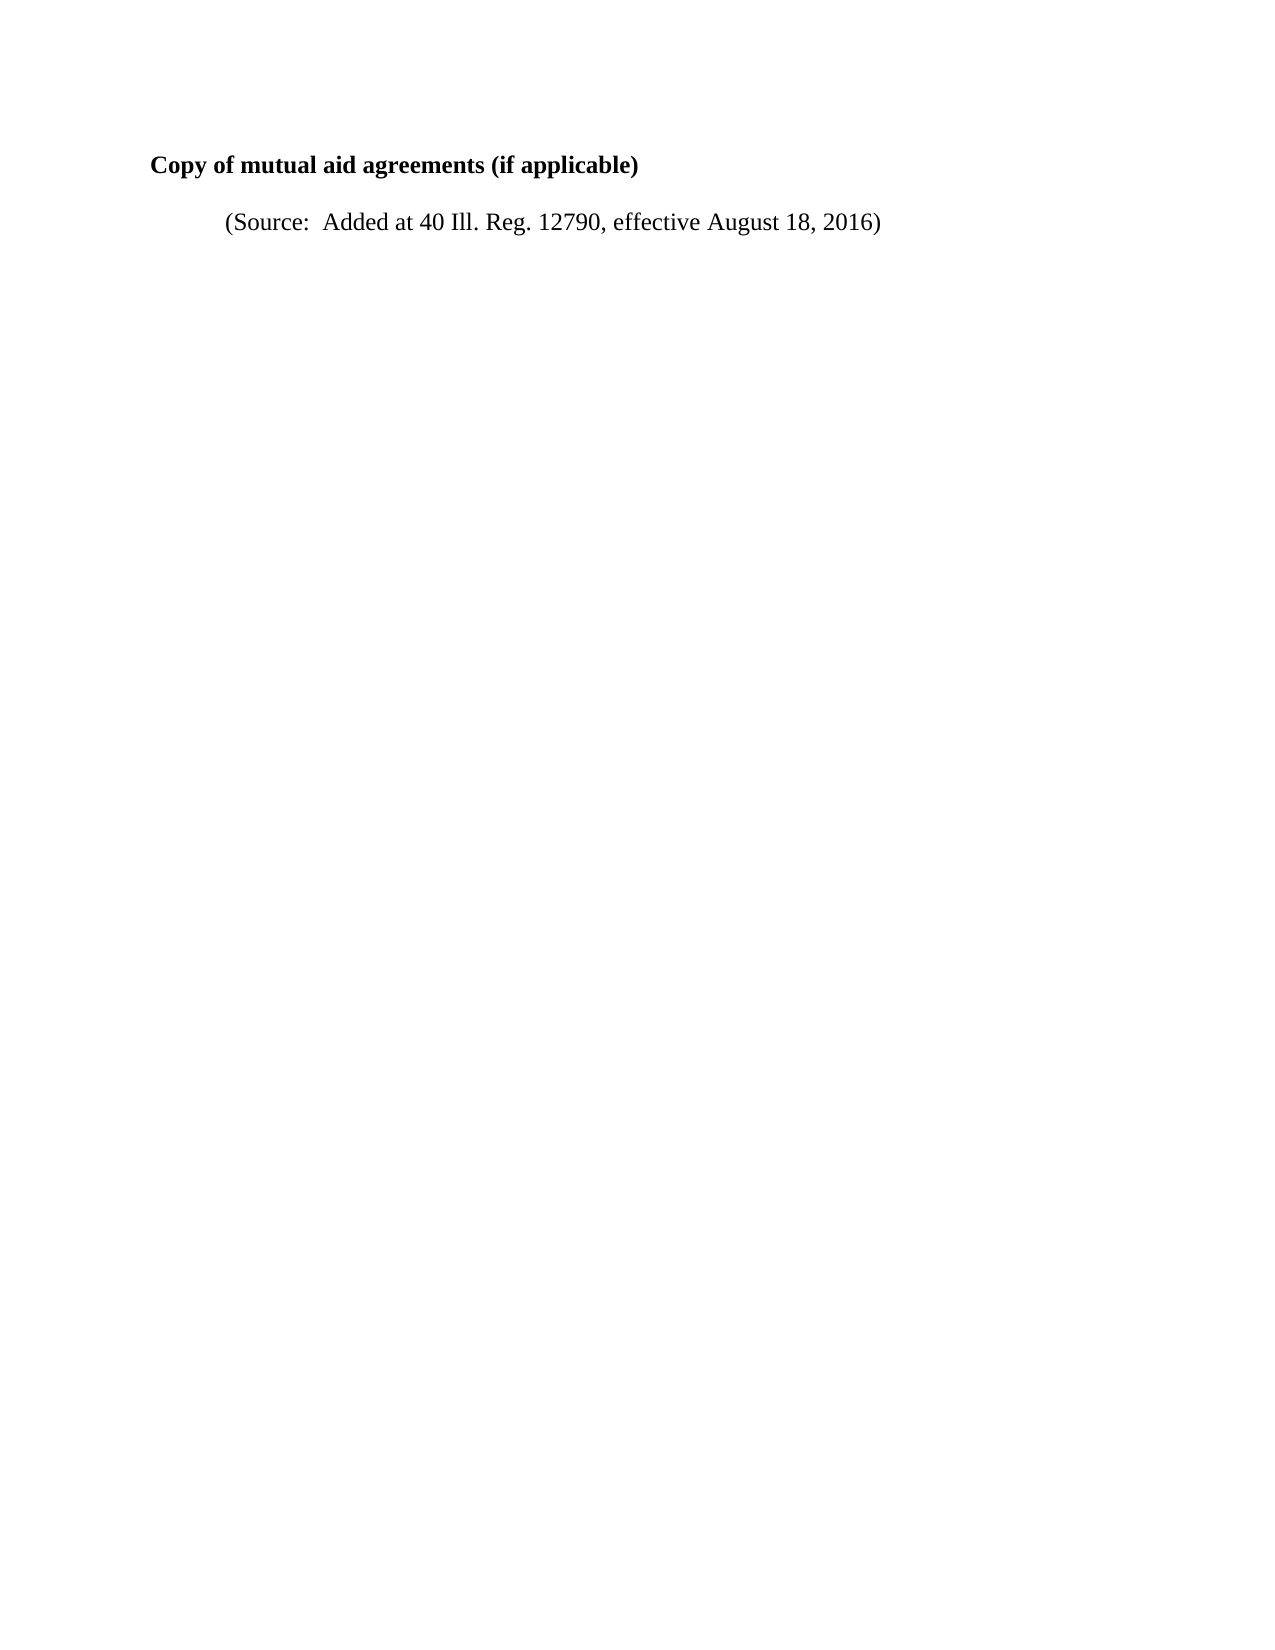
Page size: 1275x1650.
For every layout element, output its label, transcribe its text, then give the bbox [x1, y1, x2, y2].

text Copy of mutual aid agreements (if applicable) [150, 150, 1125, 179]
text (Source: Added at 40 Ill. Reg. 12790, effective August 18, 2016) [225, 207, 1125, 236]
